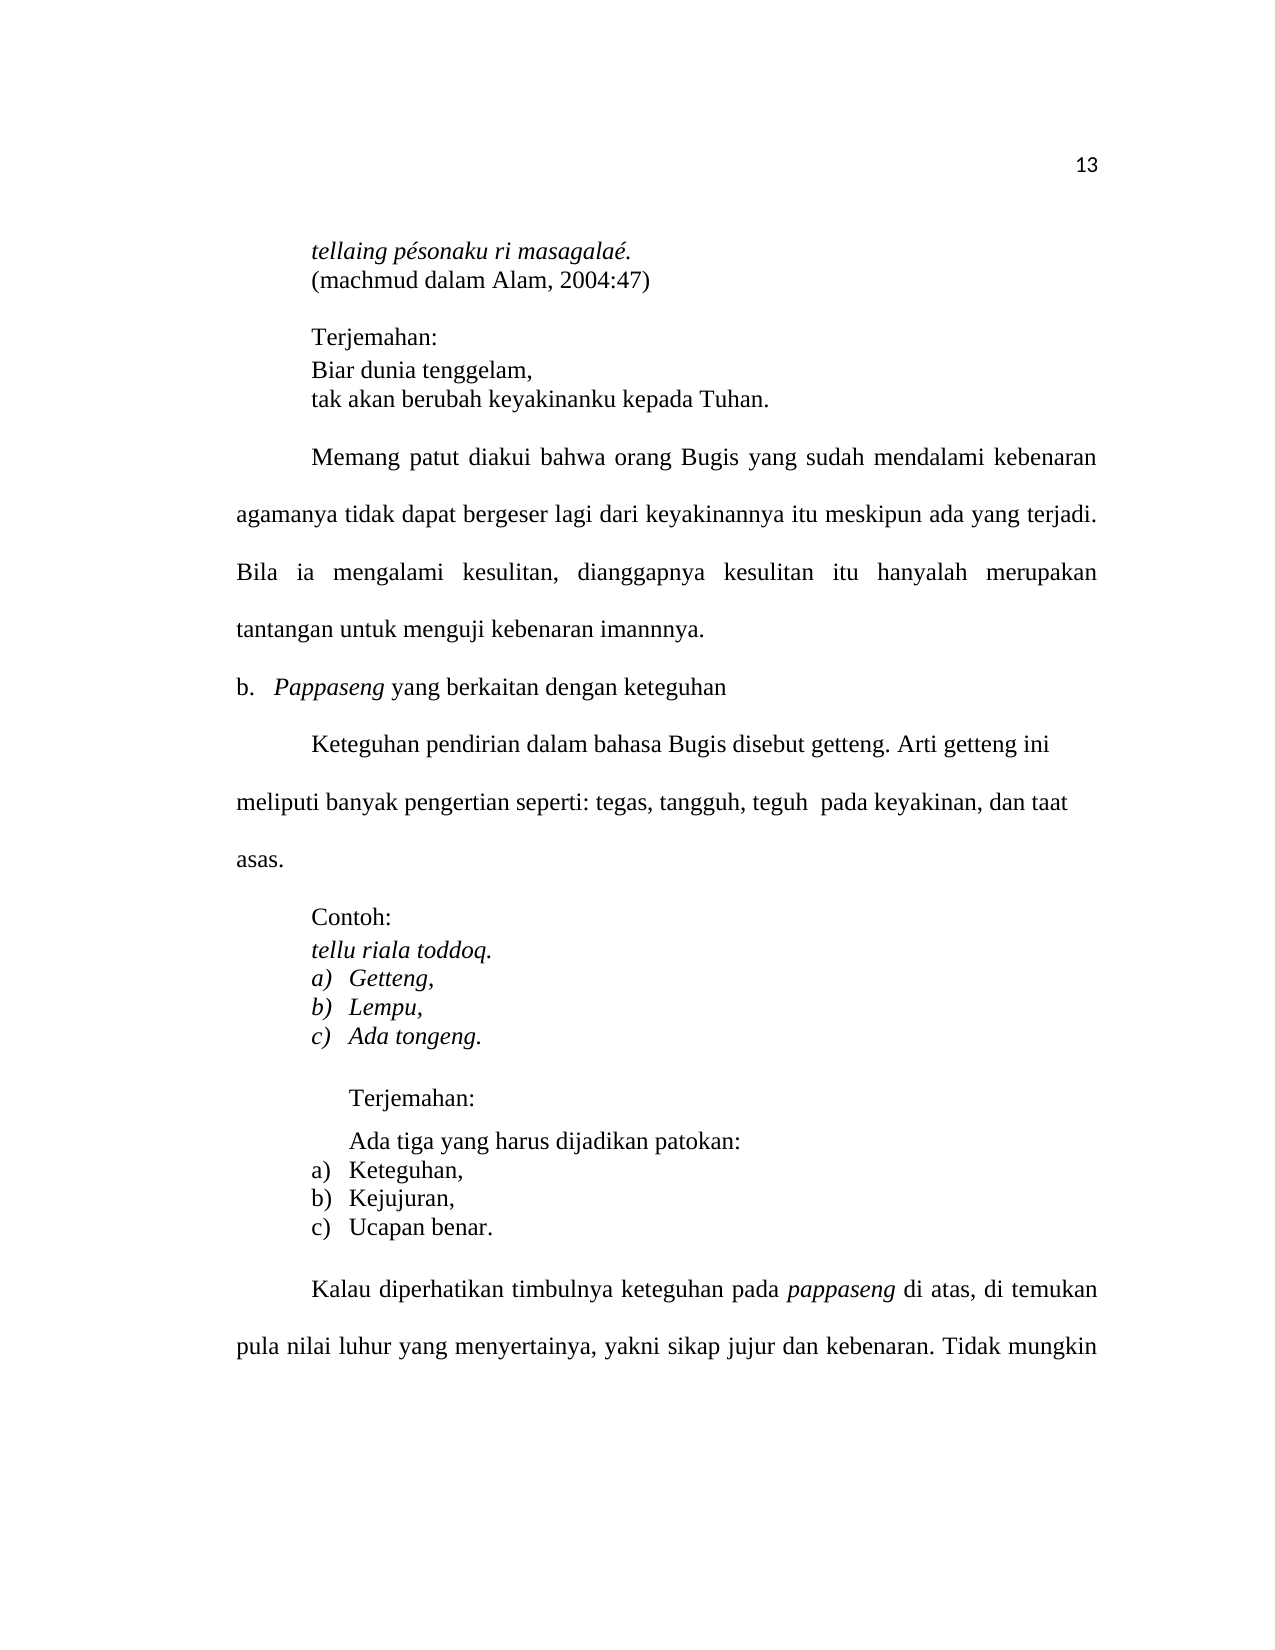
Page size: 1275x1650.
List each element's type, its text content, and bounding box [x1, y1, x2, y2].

list tak akan berubah keyakinanku kepada Tuhan. [311, 384, 1098, 413]
list Terjemahan: [349, 1083, 1098, 1112]
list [236, 1274, 1098, 1360]
list Terjemahan: [311, 322, 1098, 351]
list Contoh: [311, 902, 1098, 931]
list (machmud dalam Alam, 2004:47) [311, 265, 1098, 294]
list tellu riala toddoq. [311, 935, 1098, 963]
list Lempu, [311, 992, 1098, 1021]
list Pappaseng yang berkaitan dengan keteguhan [236, 672, 1098, 701]
list Keteguhan, [311, 1155, 1098, 1183]
list Keteguhan pendirian dalam bahasa Bugis disebut getteng. Arti getteng ini meliputi banyak pengertian seperti: tegas, tangguh, teguh pada keyakinan, dan taat asas. [236, 729, 1098, 873]
list tellaing pésonaku ri masagalaé. [311, 236, 1098, 265]
list Biar dunia tenggelam, [311, 356, 1098, 384]
list Kejujuran, [311, 1183, 1098, 1212]
list Ucapan benar. [311, 1212, 1098, 1241]
list Memang patut diakui bahwa orang Bugis yang sudah mendalami kebenaran agamanya tidak dapat bergeser lagi dari keyakinannya itu meskipun ada yang terjadi. Bila ia mengalami kesulitan, dianggapnya kesulitan itu hanyalah merupakan tantangan untuk menguji kebenaran imannnya. [236, 442, 1098, 643]
list Ada tiga yang harus dijadikan patokan: [349, 1126, 1098, 1155]
list Ada tongeng. [311, 1021, 1098, 1050]
list Getteng, [311, 963, 1098, 992]
